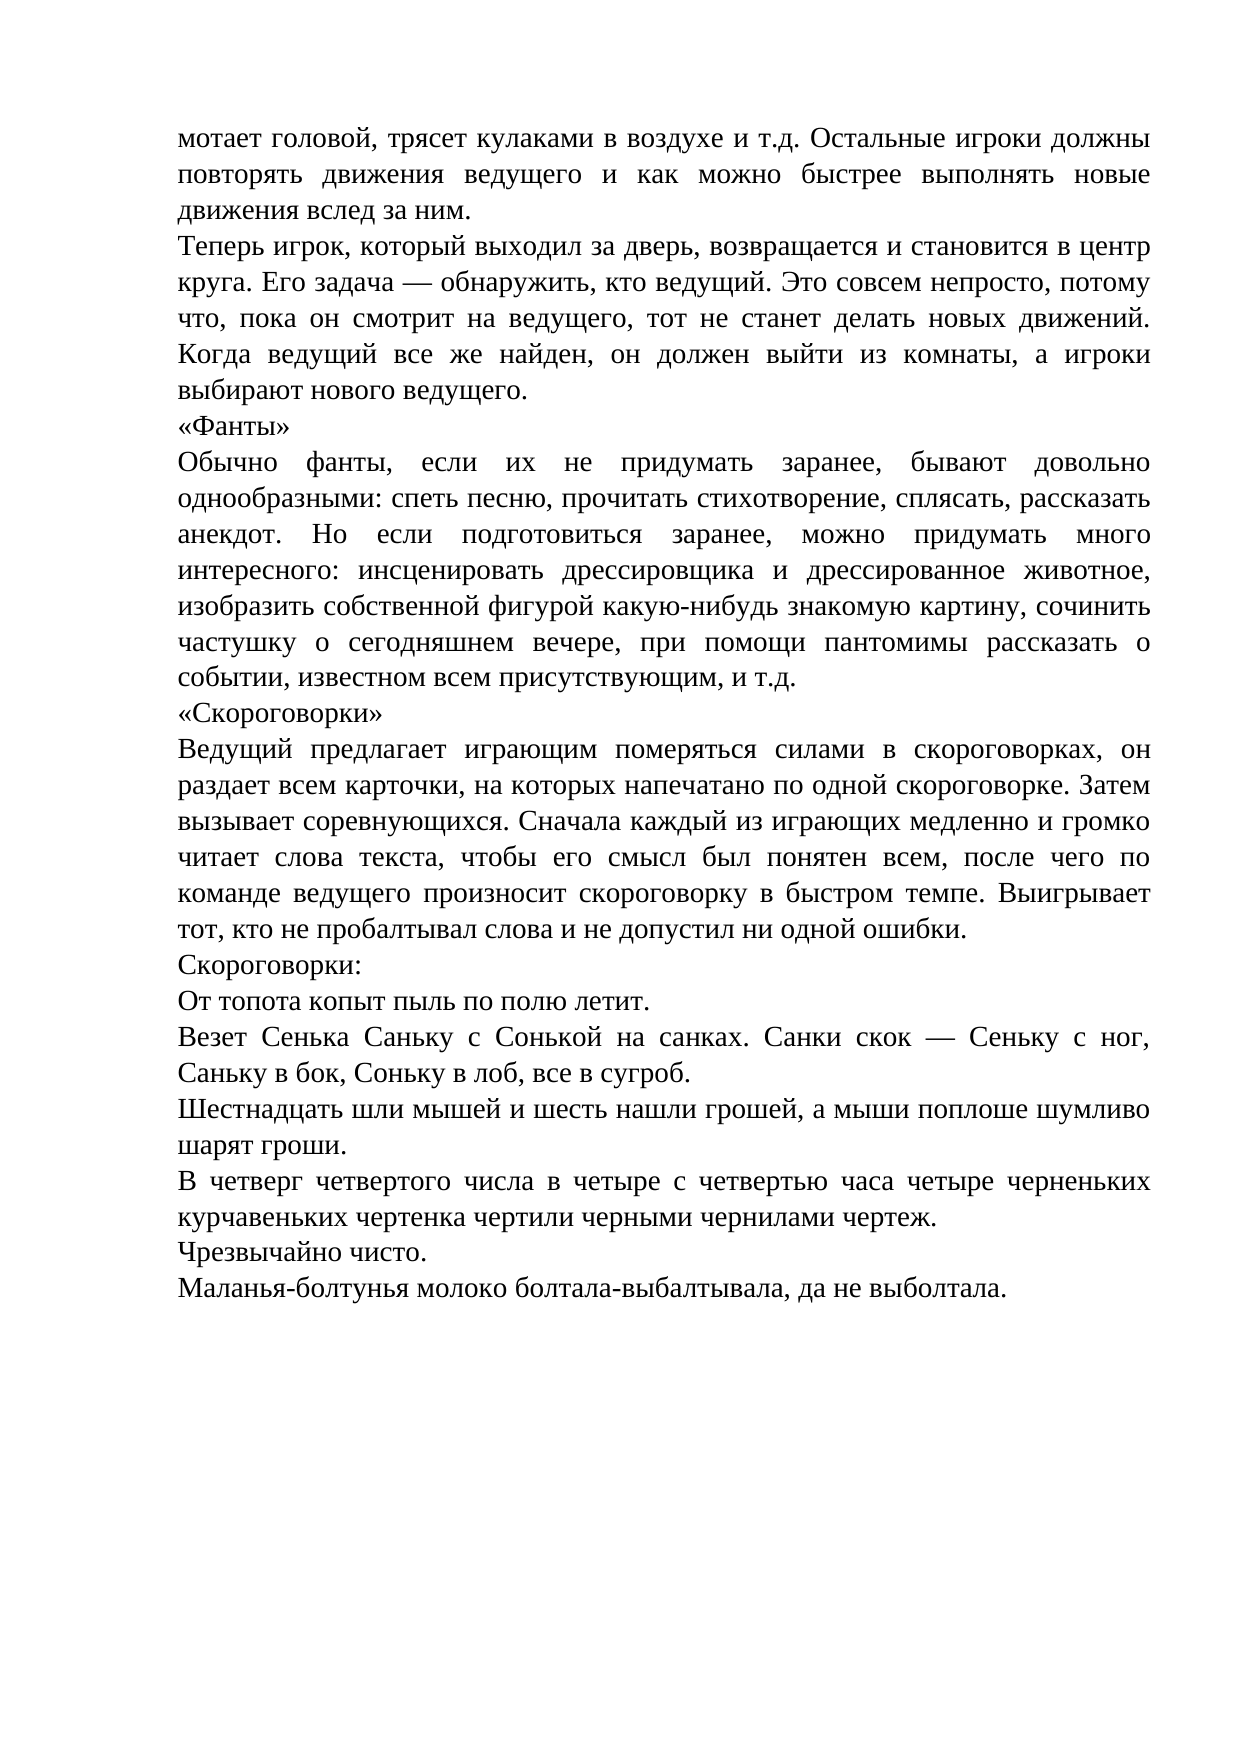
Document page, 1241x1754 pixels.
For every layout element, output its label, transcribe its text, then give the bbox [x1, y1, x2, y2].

text Теперь игрок, который выходил за дверь, возвращается и становится в центр круга. Его задача — обнаружить, кто ведущий. Это совсем непросто, потому что, пока он смотрит на ведущего, тот не станет делать новых движений. Когда ведущий все же найден, он должен выйти из комнаты, а игроки выбирают нового ведущего. [177, 226, 1152, 406]
text Скороговорки: [177, 945, 1152, 981]
text В четверг четвертого числа в четыре с четвертью часа четыре черненьких курчавеньких чертенка чертили черными чернилами чертеж. [177, 1160, 1152, 1232]
text Чрезвычайно чисто. [177, 1232, 1152, 1268]
text Шестнадцать шли мышей и шесть нашли грошей, а мыши поплоше шумливо шарят гроши. [177, 1088, 1152, 1160]
text Маланья-болтунья молоко болтала-выбалтывала, да не выболтала. [177, 1268, 1152, 1304]
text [177, 118, 1152, 226]
text От топота копыт пыль по полю летит. [177, 981, 1152, 1017]
text Ведущий предлагает играющим померяться силами в скороговорках, он раздает всем карточки, на которых напечатано по одной скороговорке. Затем вызывает соревнующихся. Сначала каждый из играющих медленно и громко читает слова текста, чтобы его смысл был понятен всем, после чего по команде ведущего произносит скороговорку в быстром темпе. Выигрывает тот, кто не пробалтывал слова и не допустил ни одной ошибки. [177, 729, 1152, 945]
text «Скороговорки» [177, 693, 1152, 729]
text Обычно фанты, если их не придумать заранее, бывают довольно однообразными: спеть песню, прочитать стихотворение, сплясать, рассказать анекдот. Но если подготовиться заранее, можно придумать много интересного: инсценировать дрессировщика и дрессированное животное, изобразить собственной фигурой какую-нибудь знакомую картину, сочинить частушку о сегодняшнем вечере, при помощи пантомимы рассказать о событии, известном всем присутствующим, и т.д. [177, 442, 1152, 693]
text «Фанты» [177, 406, 1152, 442]
text Везет Сенька Саньку с Сонькой на санках. Санки скок — Сеньку с ног, Саньку в бок, Соньку в лоб, все в сугроб. [177, 1017, 1152, 1088]
